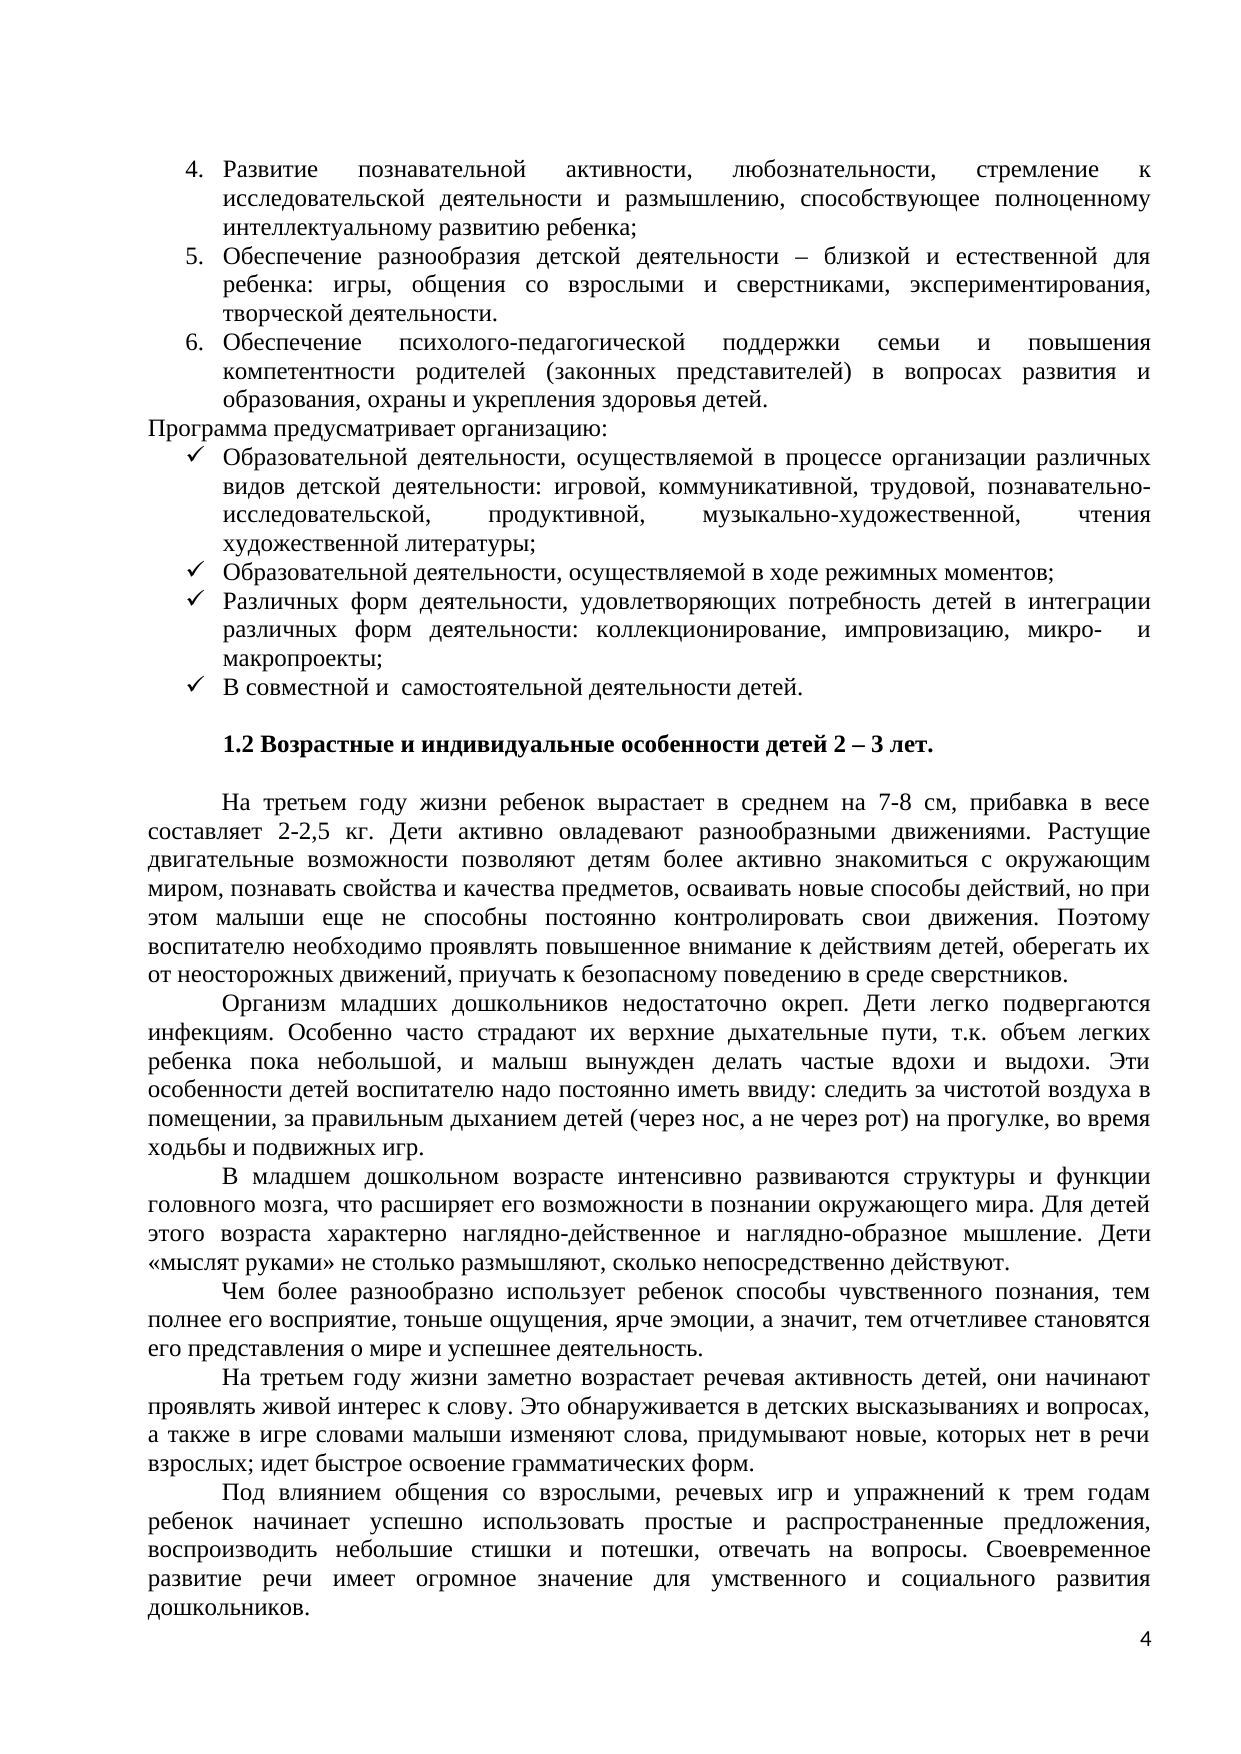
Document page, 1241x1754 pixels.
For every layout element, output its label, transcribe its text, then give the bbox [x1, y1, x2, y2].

list Образовательной деятельности, осуществляемой в процессе организации различных видов детской деятельности: игровой, коммуникативной, трудовой, познавательно-исследовательской, продуктивной, музыкально-художественной, чтения художественной литературы; [185, 442, 1152, 557]
text Под влиянием общения со взрослыми, речевых игр и упражнений к трем годам ребенок начинает успешно использовать простые и распространенные предложения, воспроизводить небольшие стишки и потешки, отвечать на вопросы. Своевременное развитие речи имеет огромное значение для умственного и социального развития дошкольников. [148, 1477, 1152, 1621]
list Развитие познавательной активности, любознательности, стремление к исследовательской деятельности и размышлению, способствующее полноценному интеллектуальному развитию ребенка; [185, 154, 1152, 241]
text В младшем дошкольном возрасте интенсивно развиваются структуры и функции головного мозга, что расширяет его возможности в познании окружающего мира. Для детей этого возраста характерно наглядно-действенное и наглядно-образное мышление. Дети «мыслят руками» не столько размышляют, сколько непосредственно действуют. [148, 1161, 1152, 1276]
list Образовательной деятельности, осуществляемой в ходе режимных моментов; [185, 557, 1152, 586]
text На третьем году жизни заметно возрастает речевая активность детей, они начинают проявлять живой интерес к слову. Это обнаруживается в детских высказываниях и вопросах, а также в игре словами малыши изменяют слова, придумывают новые, которых нет в речи взрослых; идет быстрое освоение грамматических форм. [148, 1362, 1152, 1477]
list Различных форм деятельности, удовлетворяющих потребность детей в интеграции различных форм деятельности: коллекционирование, импровизацию, микро- и макропроекты; [185, 586, 1152, 672]
text Чем более разнообразно использует ребенок способы чувственного познания, тем полнее его восприятие, тоньше ощущения, ярче эмоции, а значит, тем отчетливее становятся его представления о мире и успешнее деятельность. [148, 1276, 1152, 1362]
text Организм младших дошкольников недостаточно окреп. Дети легко подвергаются инфекциям. Особенно часто страдают их верхние дыхательные пути, т.к. объем легких ребенка пока небольшой, и малыш вынужден делать частые вдохи и выдохи. Эти особенности детей воспитателю надо постоянно иметь ввиду: следить за чистотой воздуха в помещении, за правильным дыханием детей (через нос, а не через рот) на прогулке, во время ходьбы и подвижных игр. [148, 988, 1152, 1161]
list В совместной и самостоятельной деятельности детей. [185, 672, 1152, 701]
text Программа предусматривает организацию: [148, 413, 1152, 442]
text На третьем году жизни ребенок вырастает в среднем на 7-8 см, прибавка в весе составляет 2-2,5 кг. Дети активно овладевают разнообразными движениями. Растущие двигательные возможности позволяют детям более активно знакомиться с окружающим миром, познавать свойства и качества предметов, осваивать новые способы действий, но при этом малыши еще не способны постоянно контролировать свои движения. Поэтому воспитателю необходимо проявлять повышенное внимание к действиям детей, оберегать их от неосторожных движений, приучать к безопасному поведению в среде сверстников. [148, 787, 1152, 988]
list Обеспечение психолого-педагогической поддержки семьи и повышения компетентности родителей (законных представителей) в вопросах развития и образования, охраны и укрепления здоровья детей. [185, 327, 1152, 413]
text 1.2 Возрастные и индивидуальные особенности детей 2 – 3 лет. [223, 729, 1152, 758]
list Обеспечение разнообразия детской деятельности – близкой и естественной для ребенка: игры, общения со взрослыми и сверстниками, экспериментирования, творческой деятельности. [185, 241, 1152, 327]
